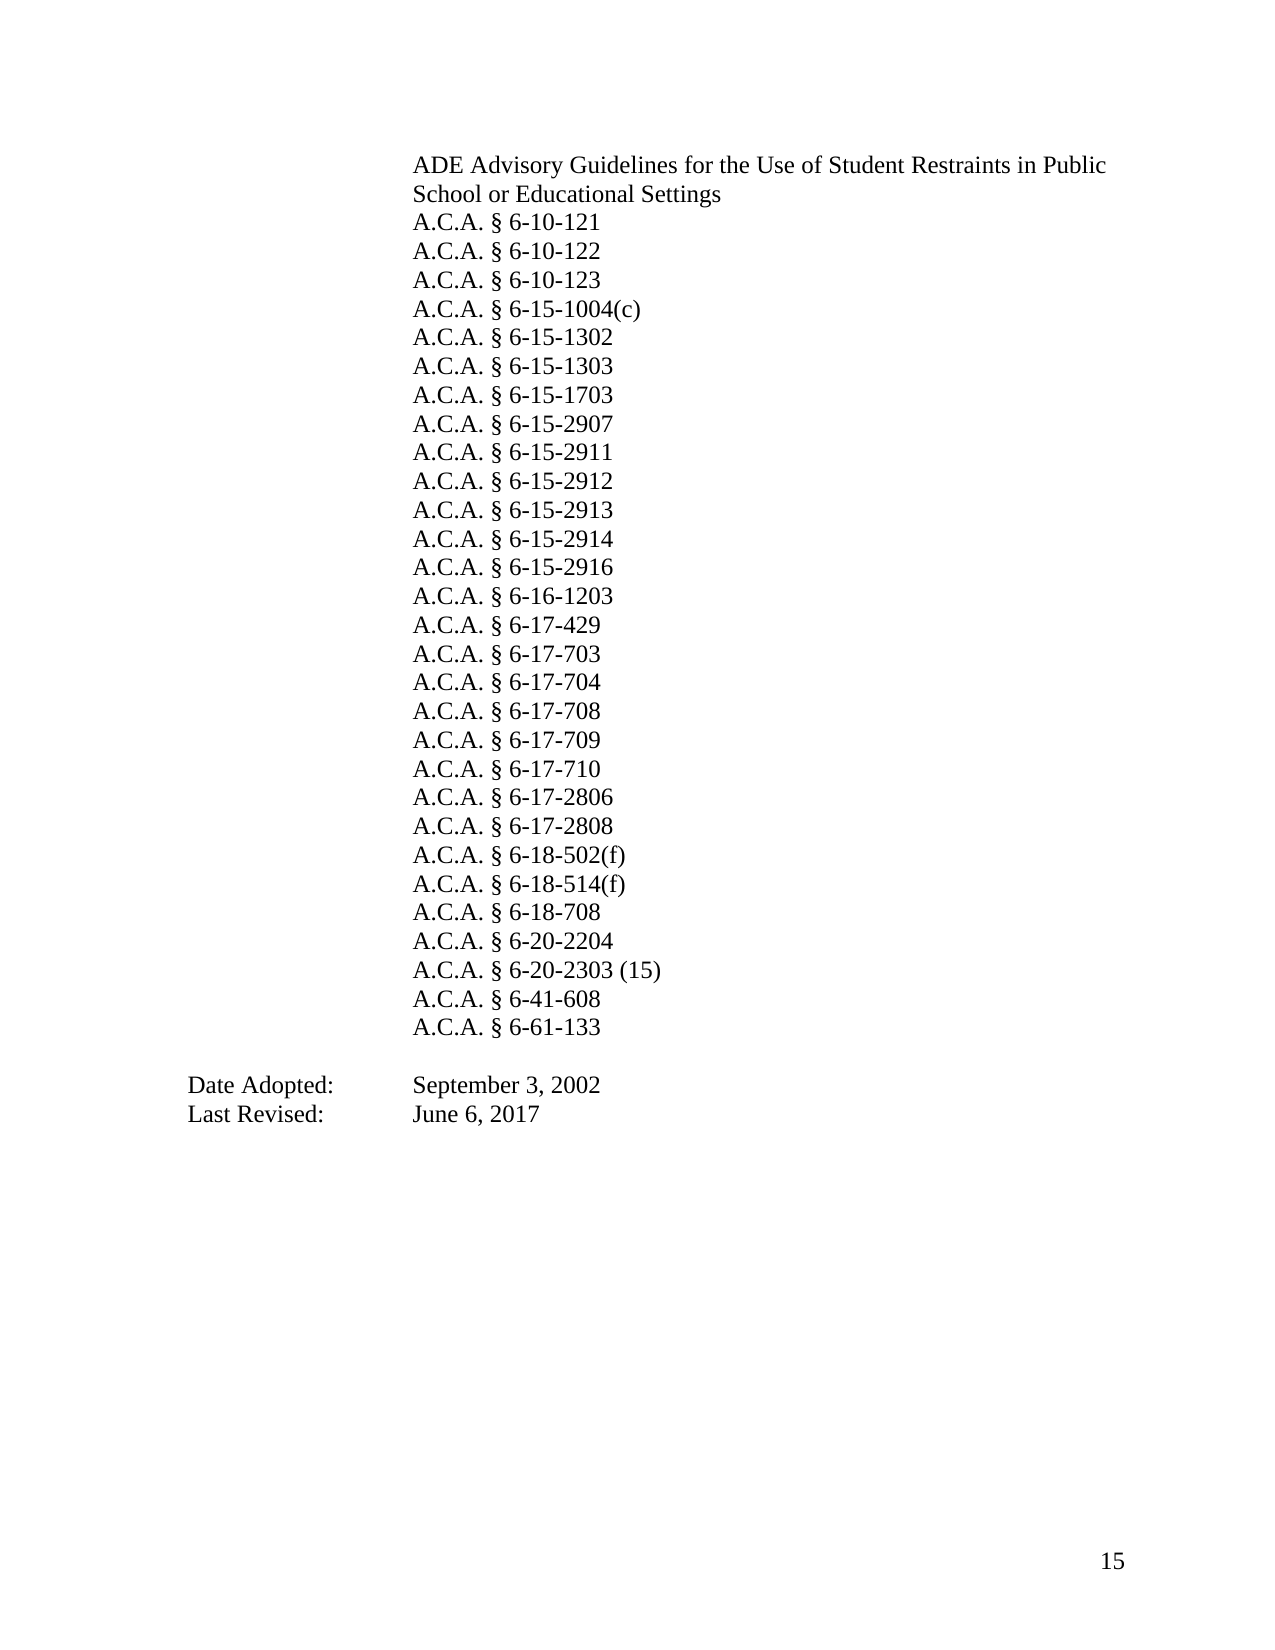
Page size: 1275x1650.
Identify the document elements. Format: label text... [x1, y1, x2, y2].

text A.C.A. § 6-17-708 [412, 696, 1125, 725]
text A.C.A. § 6-15-2916 [412, 552, 1125, 581]
text A.C.A. § 6-41-608 [412, 984, 1125, 1012]
text A.C.A. § 6-15-1004(c) [412, 294, 1125, 322]
text A.C.A. § 6-17-2808 [412, 811, 1125, 840]
text ADE Advisory Guidelines for the Use of Student Restraints in Public School or Educational Settings [412, 150, 1125, 207]
text A.C.A. § 6-16-1203 [412, 581, 1125, 610]
text A.C.A. § 6-18-514(f) [412, 869, 1125, 897]
text A.C.A. § 6-10-123 [412, 265, 1125, 294]
text A.C.A. § 6-17-710 [412, 754, 1125, 782]
text Last Revised: June 6, 2017 [187, 1099, 1125, 1127]
text A.C.A. § 6-15-2912 [412, 466, 1125, 495]
text A.C.A. § 6-15-2907 [412, 409, 1125, 437]
text A.C.A. § 6-15-1703 [412, 380, 1125, 409]
text A.C.A. § 6-17-703 [412, 639, 1125, 667]
text A.C.A. § 6-18-708 [412, 897, 1125, 926]
text A.C.A. § 6-10-122 [412, 236, 1125, 265]
text A.C.A. § 6-61-133 [412, 1012, 1125, 1041]
text A.C.A. § 6-17-429 [412, 610, 1125, 639]
text A.C.A. § 6-20-2303 (15) [412, 955, 1125, 984]
text A.C.A. § 6-15-1303 [412, 351, 1125, 380]
text A.C.A. § 6-15-2914 [412, 524, 1125, 552]
text Date Adopted: September 3, 2002 [187, 1070, 1125, 1099]
text A.C.A. § 6-15-2911 [412, 437, 1125, 466]
text A.C.A. § 6-20-2204 [412, 926, 1125, 955]
text A.C.A. § 6-18-502(f) [412, 840, 1125, 869]
text A.C.A. § 6-15-2913 [412, 495, 1125, 524]
text A.C.A. § 6-17-704 [412, 667, 1125, 696]
text A.C.A. § 6-10-121 [412, 207, 1125, 236]
text A.C.A. § 6-15-1302 [412, 322, 1125, 351]
text A.C.A. § 6-17-2806 [412, 782, 1125, 811]
text A.C.A. § 6-17-709 [412, 725, 1125, 754]
